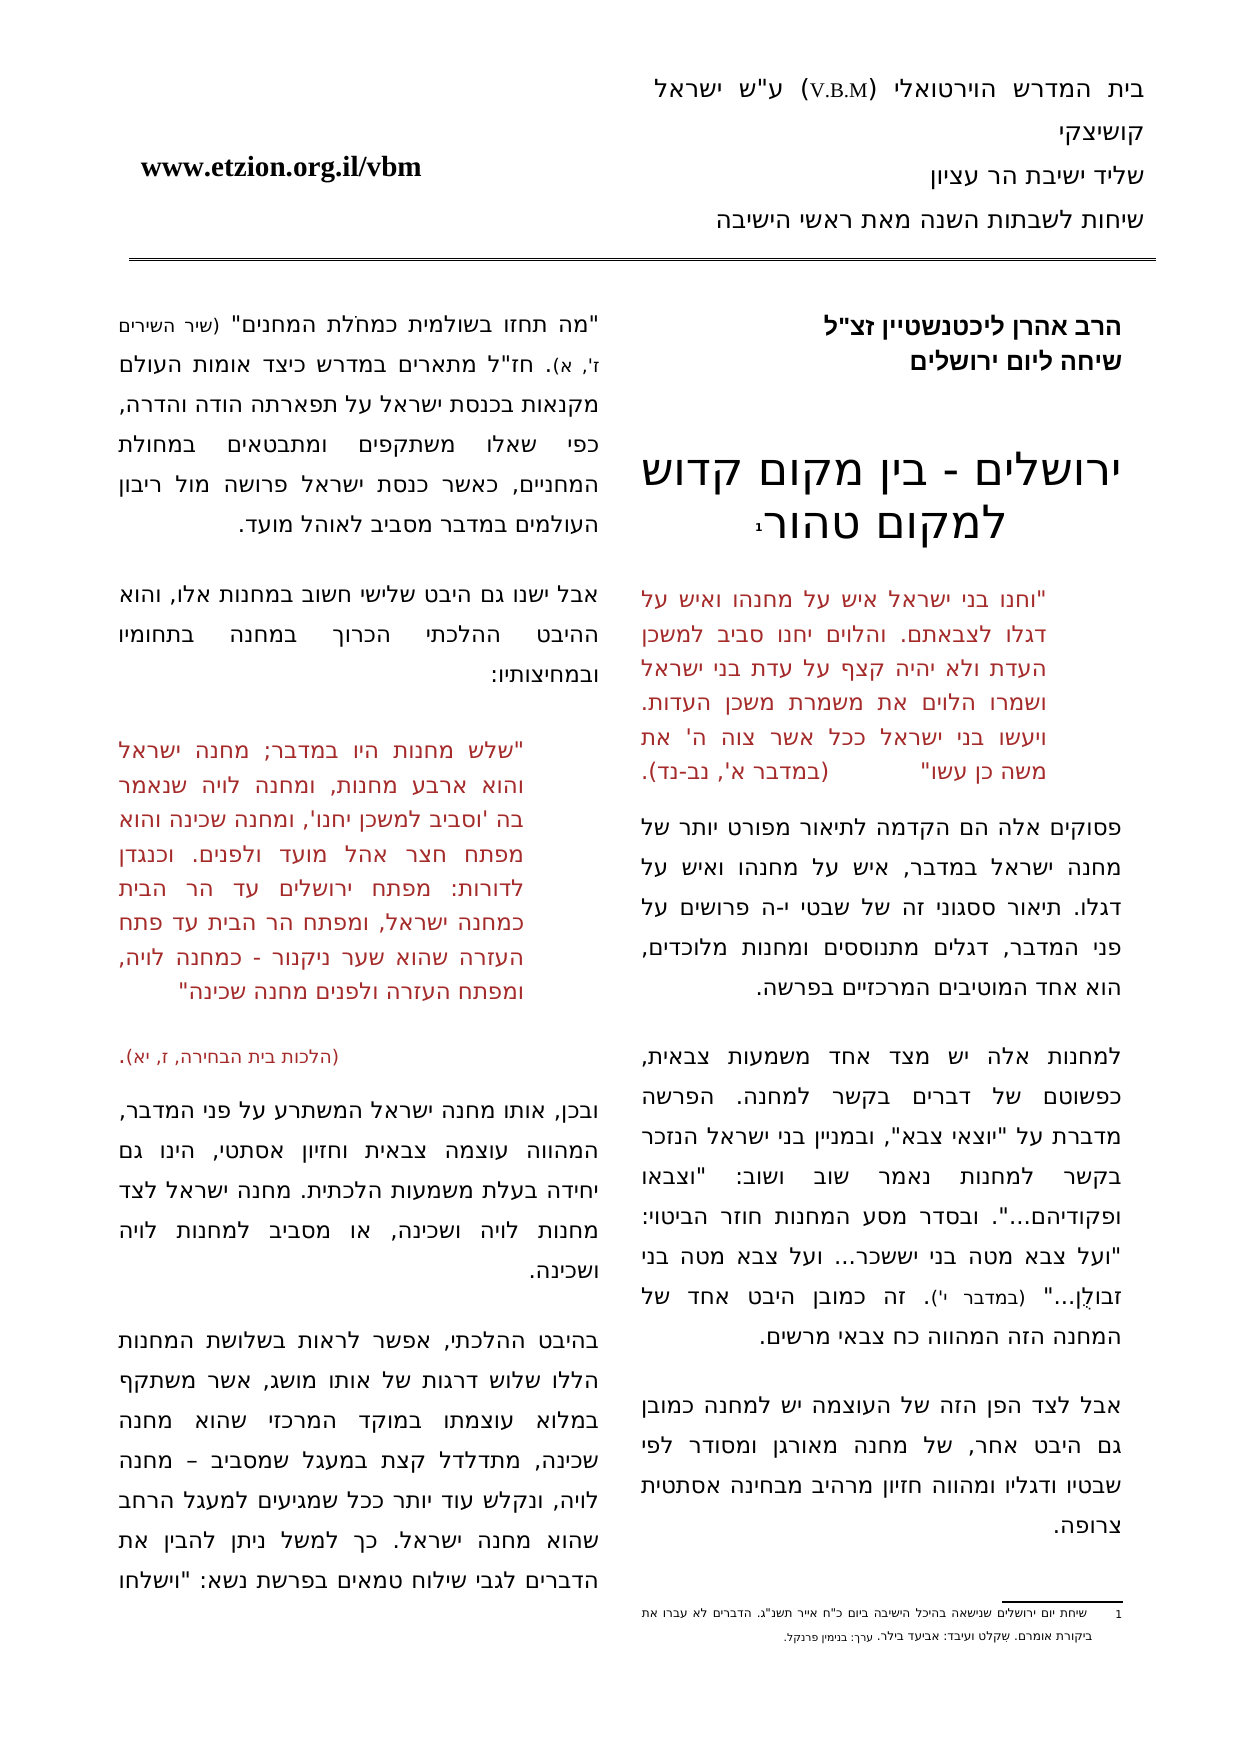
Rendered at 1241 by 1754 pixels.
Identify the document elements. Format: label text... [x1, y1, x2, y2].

text "וחנו בני ישראל איש על מחנהו ואיש על דגלו לצבאתם. והלוים יחנו סביב למשכן העדת ולא יהיה קצף על עדת בני ישראל ושמרו הלוים את משמרת משכן העדות. ויעשו בני ישראל ככל אשר צוה ה' את משה כן עשו" (במדבר א', נב-נד). [641, 579, 1047, 785]
text ירושלים - בין מקום קדוש למקום טהור [641, 443, 1122, 549]
text שיחה ליום ירושלים [641, 347, 1122, 375]
text פסוקים אלה הם הקדמה לתיאור מפורט יותר של מחנה ישראל במדבר, איש על מחנהו ואיש על דגלו. תיאור ססגוני זה של שבטי י-ה פרושים על פני המדבר, דגלים מתנוססים ומחנות מלוכדים, הוא אחד המוטיבים המרכזיים בפרשה. [641, 814, 1122, 1001]
text "שלש מחנות היו במדבר; מחנה ישראל והוא ארבע מחנות, ומחנה לויה שנאמר בה 'וסביב למשכן יחנו', ומחנה שכינה והוא מפתח חצר אהל מועד ולפנים. וכנגדן לדורות: מפתח ירושלים עד הר הבית כמחנה ישראל, ומפתח הר הבית עד פתח העזרה שהוא שער ניקנור - כמחנה לויה, ומפתח העזרה ולפנים מחנה שכינה" [118, 730, 524, 1005]
text אבל ישנו גם היבט שלישי חשוב במחנות אלו, והוא ההיבט ההלכתי הכרוך במחנה בתחומיו ובמחיצותיו: [118, 581, 599, 687]
text ובכן, אותו מחנה ישראל המשתרע על פני המדבר, המהווה עוצמה צבאית וחזיון אסתטי, הינו גם יחידה בעלת משמעות הלכתית. מחנה ישראל לצד מחנות לויה ושכינה, או מסביב למחנות לויה ושכינה. [118, 1098, 599, 1284]
text (הלכות בית הבחירה, ז, יא). [118, 1034, 524, 1068]
text "מה תחזו בשולמית כמחֹלת המחנים" (שיר השירים ז', א). חז"ל מתארים במדרש כיצד אומות העולם מקנאות בכנסת ישראל על תפארתה הודה והדרה, כפי שאלו משתקפים ומתבטאים במחולת המחניים, כאשר כנסת ישראל פרושה מול ריבון העולמים במדבר מסביב לאוהל מועד. [118, 312, 599, 538]
text הרב אהרן ליכטנשטיין זצ"ל [641, 312, 1122, 340]
text למחנות אלה יש מצד אחד משמעות צבאית, כפשוטם של דברים בקשר למחנה. הפרשה מדברת על "יוצאי צבא", ובמניין בני ישראל הנזכר בקשר למחנות נאמר שוב ושוב: "וצבאו ופקודיהם...". ובסדר מסע המחנות חוזר הביטוי: "ועל צבא מטה בני יששכר... ועל צבא מטה בני זבולֻן..." (במדבר י'). זה כמובן היבט אחד של המחנה הזה המהווה כח צבאי מרשים. [641, 1043, 1122, 1350]
text אבל לצד הפן הזה של העוצמה יש למחנה כמובן גם היבט אחר, של מחנה מאורגן ומסודר לפי שבטיו ודגליו ומהווה חזיון מרהיב מבחינה אסתטית צרופה. [641, 1392, 1122, 1539]
